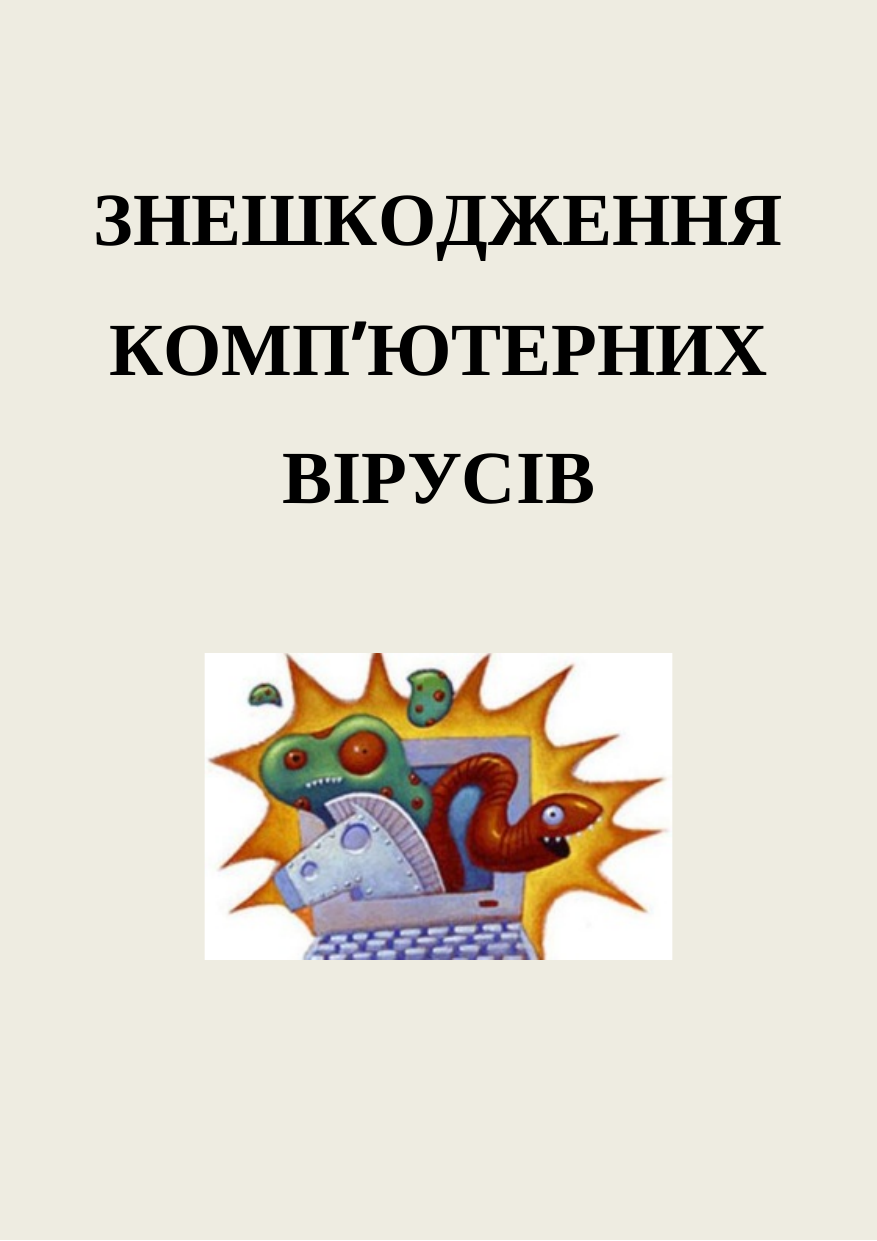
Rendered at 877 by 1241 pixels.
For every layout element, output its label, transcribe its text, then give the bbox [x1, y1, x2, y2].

text вірусів [89, 434, 788, 520]
text комп’ютерних [89, 296, 788, 398]
picture [204, 653, 673, 960]
text Знешкодження [89, 176, 788, 262]
